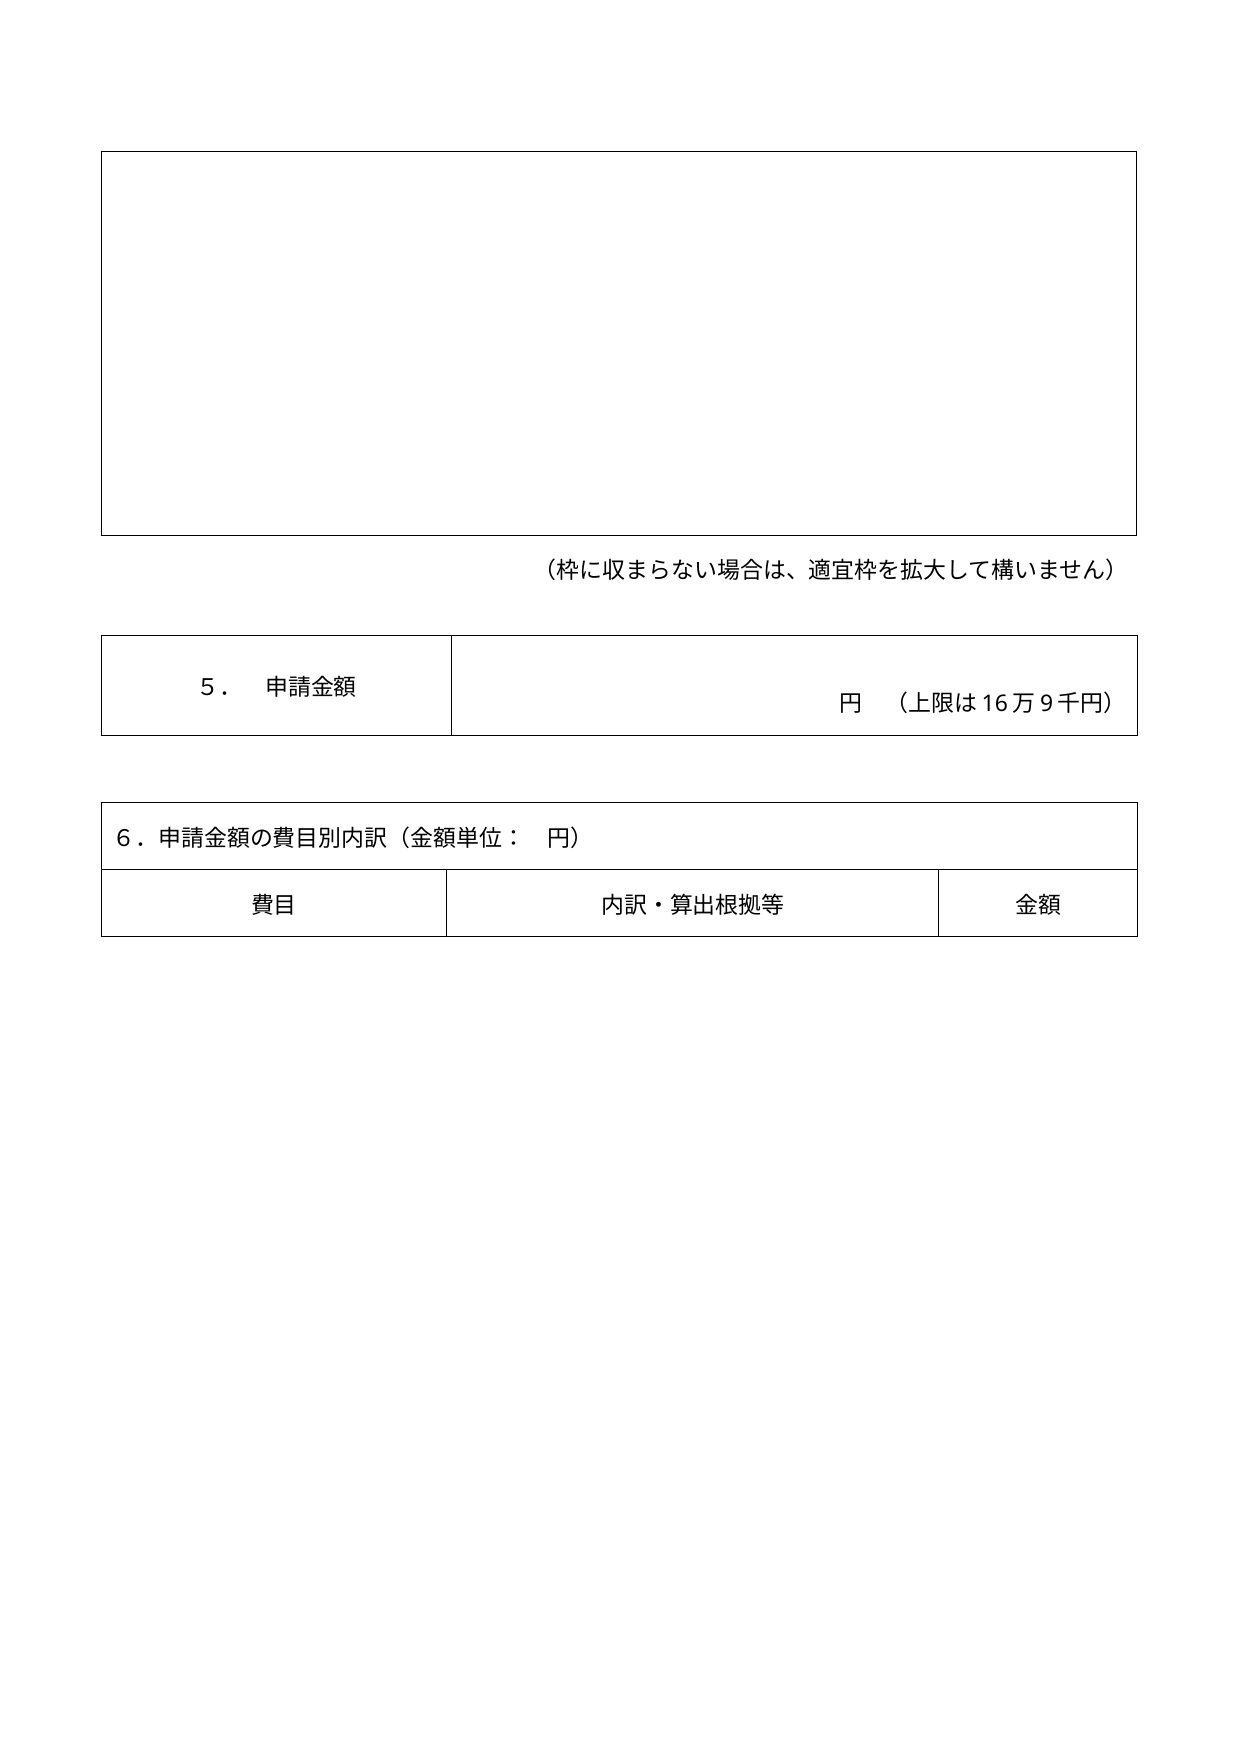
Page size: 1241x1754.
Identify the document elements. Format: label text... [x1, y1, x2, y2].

table_cell 費目 [102, 870, 446, 936]
table_header ６．申請金額の費目別内訳（金額単位： 円） [102, 803, 1137, 869]
table_header 円 （上限は16万9千円） [452, 636, 1137, 735]
table_cell [102, 152, 1136, 535]
table_cell 金額 [939, 870, 1137, 936]
table_cell 内訳・算出根拠等 [447, 870, 938, 936]
table_header ５． 申請金額 [102, 636, 451, 735]
text （枠に収まらない場合は、適宜枠を拡大して構いません） [112, 536, 1128, 602]
